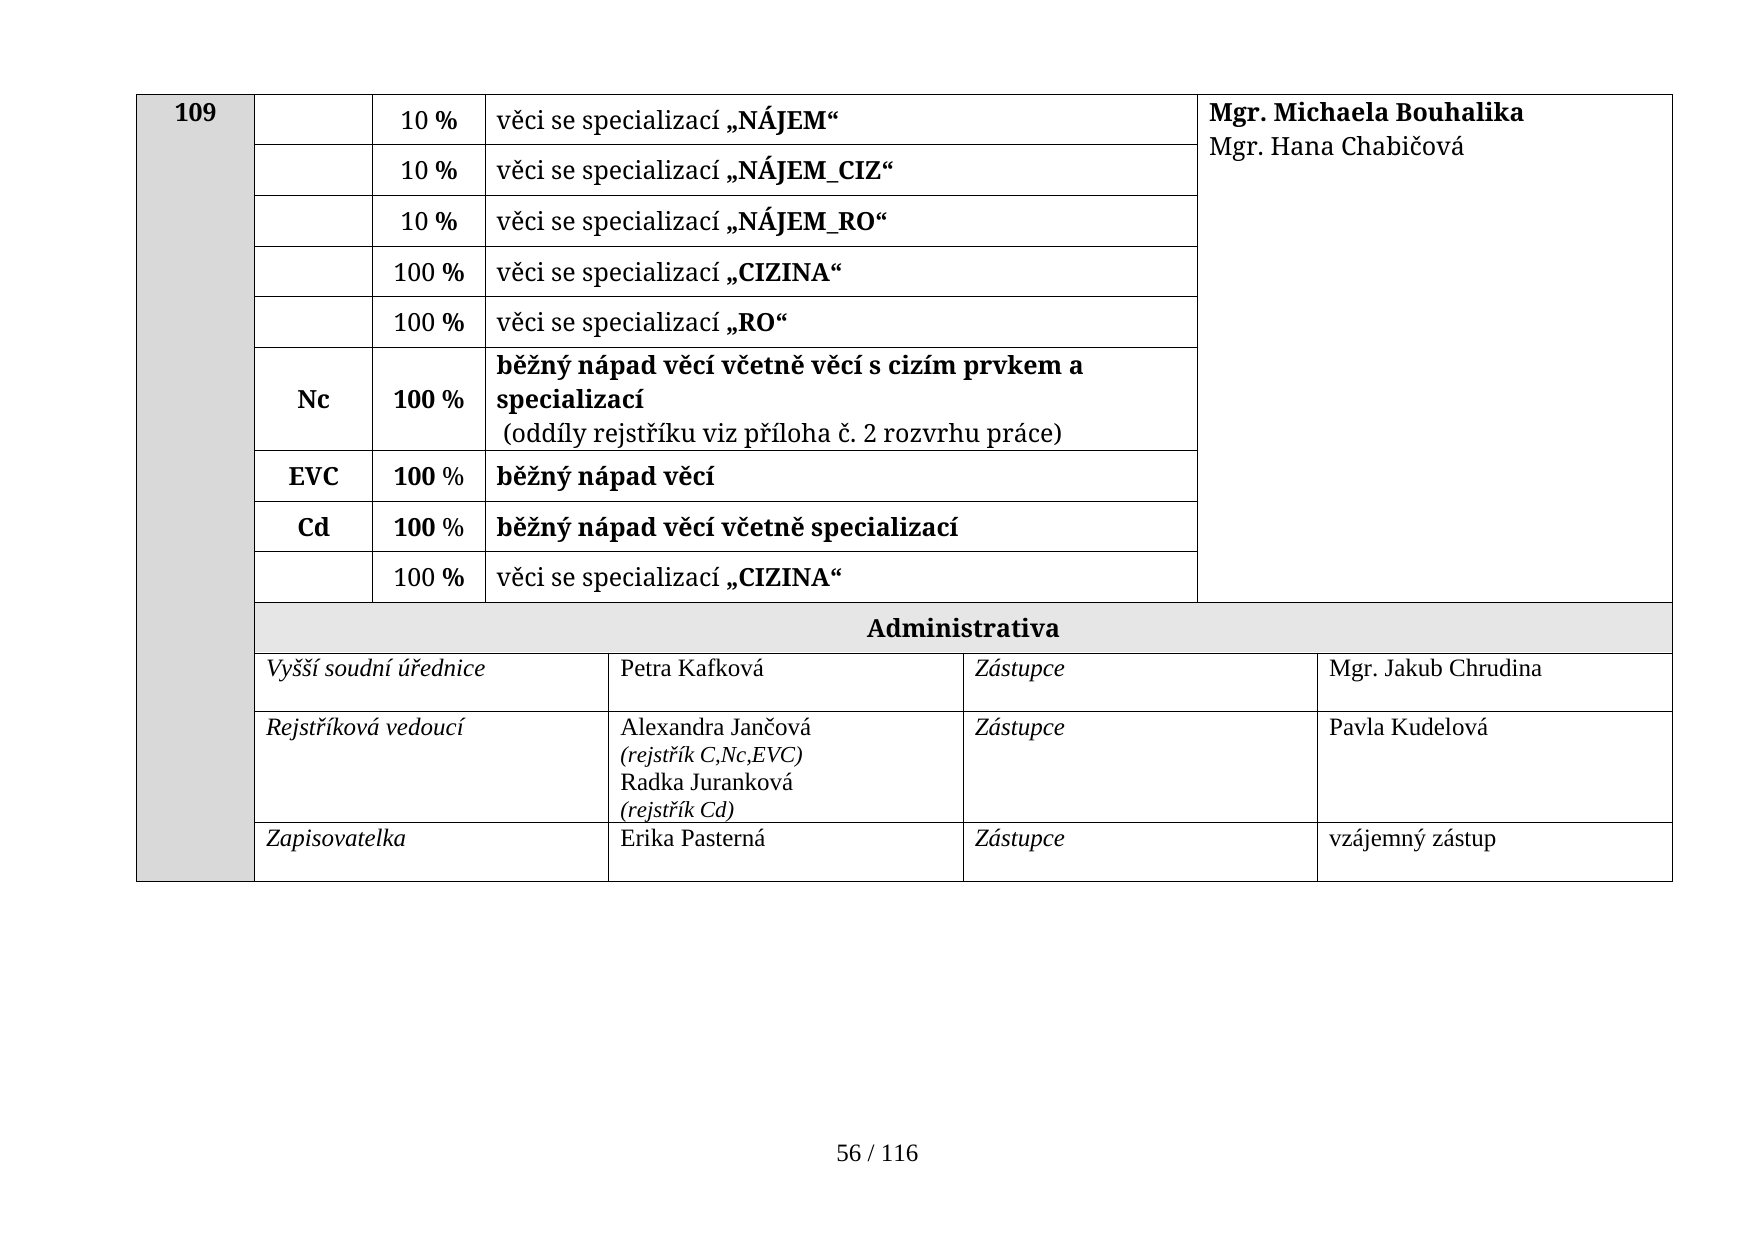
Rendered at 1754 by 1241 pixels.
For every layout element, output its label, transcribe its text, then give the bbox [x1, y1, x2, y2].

table_cell Petra Kafková [609, 654, 963, 711]
table_cell Zástupce [964, 654, 1317, 711]
table_cell běžný nápad věcí [486, 451, 1197, 501]
table_cell Zástupce [964, 712, 1317, 822]
table_cell Rejstříková vedoucí [255, 712, 608, 822]
table_cell věci se specializací „CIZINA“ [486, 247, 1197, 296]
table_cell Zástupce [964, 823, 1317, 881]
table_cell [1198, 95, 1672, 602]
table_cell Alexandra Jančová (rejstřík C,Nc,EVC) Radka Juranková (rejstřík Cd) [609, 712, 963, 822]
table_cell věci se specializací „NÁJEM_CIZ“ [486, 145, 1197, 195]
table_cell Vyšší soudní úřednice [255, 654, 608, 711]
table_cell věci se specializací „NÁJEM“ [486, 95, 1197, 144]
table_cell věci se specializací „CIZINA“ [486, 552, 1197, 602]
table_cell [255, 95, 372, 144]
table_cell běžný nápad věcí včetně věcí s cizím prvkem a specializací (oddíly rejstříku viz příloha č. 2 rozvrhu práce) [486, 348, 1197, 450]
table_cell [255, 247, 372, 296]
table_cell Cd [255, 502, 372, 551]
table_cell 100 % [373, 451, 485, 501]
table_cell věci se specializací „NÁJEM_RO“ [486, 196, 1197, 246]
table_cell 109 [137, 95, 254, 881]
table_cell Nc [255, 348, 372, 450]
table_cell Zapisovatelka [255, 823, 608, 881]
table_cell [255, 145, 372, 195]
table_cell [255, 196, 372, 246]
table_cell 100 % [373, 552, 485, 602]
table_cell 100 % [373, 348, 485, 450]
table_cell Pavla Kudelová [1318, 712, 1672, 822]
table_cell 10 % [373, 145, 485, 195]
table_cell Erika Pasterná [609, 823, 963, 881]
table_cell [255, 297, 372, 347]
table_cell 100 % [373, 502, 485, 551]
table_cell vzájemný zástup [1318, 823, 1672, 881]
table_cell běžný nápad věcí včetně specializací [486, 502, 1197, 551]
table_cell Administrativa [255, 603, 1672, 652]
table_cell 100 % [373, 297, 485, 347]
table_cell EVC [255, 451, 372, 501]
table_cell [255, 552, 372, 602]
table_cell věci se specializací „RO“ [486, 297, 1197, 347]
table_cell 10 % [373, 95, 485, 144]
table_cell Mgr. Jakub Chrudina [1318, 654, 1672, 711]
table_cell 10 % [373, 196, 485, 246]
table_cell 100 % [373, 247, 485, 296]
